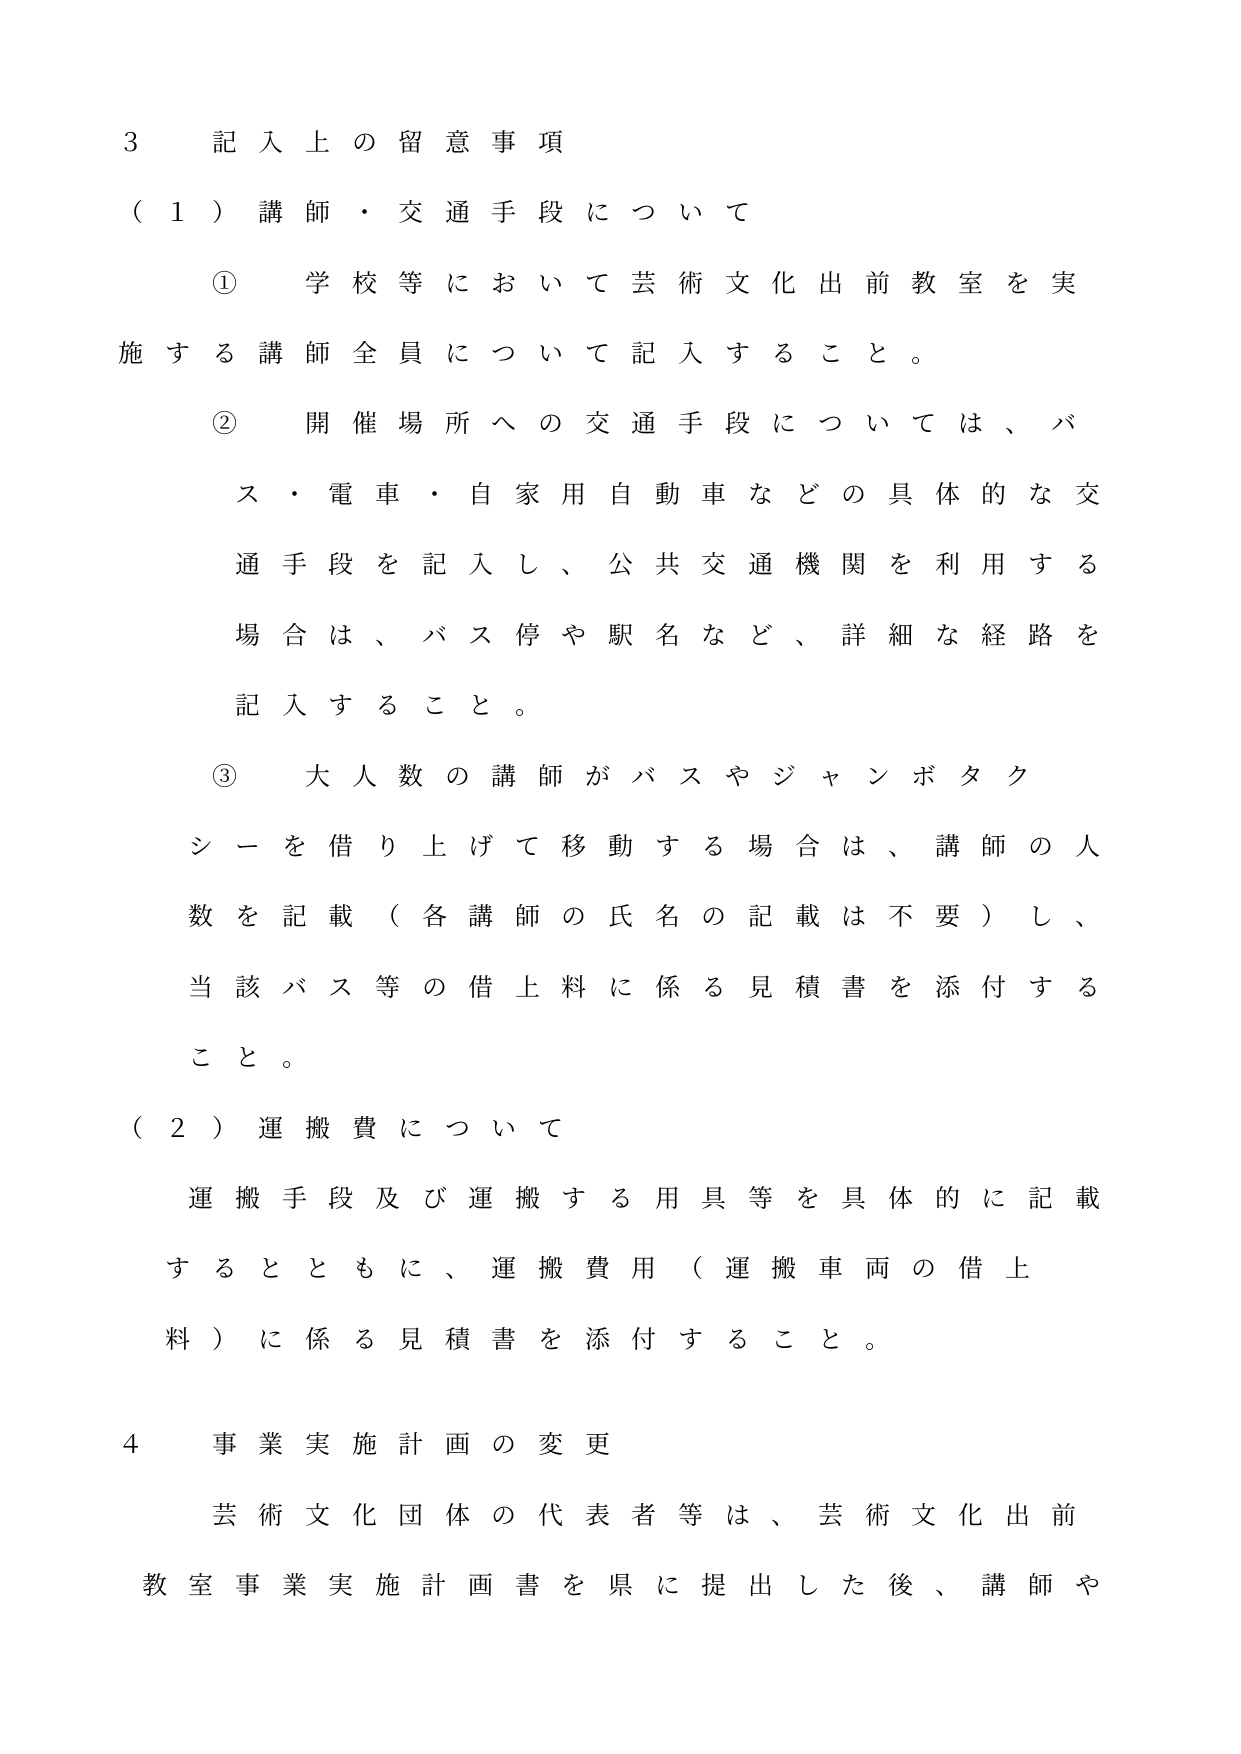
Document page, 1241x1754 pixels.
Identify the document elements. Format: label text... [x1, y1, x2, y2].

text （２）運搬費について [118, 1091, 1122, 1161]
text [118, 1478, 1122, 1619]
text ３ 記入上の留意事項 [118, 105, 1122, 176]
text ③ 大人数の講師がバスやジャンボタクシーを借り上げて移動する場合は、講師の人数を記載（各講師の氏名の記載は不要）し、当該バス等の借上料に係る見積書を添付すること。 [118, 739, 1122, 1091]
text 運搬手段及び運搬する用具等を具体的に記載するとともに、運搬費用（運搬車両の借上料）に係る見積書を添付すること。 [165, 1161, 1122, 1373]
text ② 開催場所への交通手段については、バス・電車・自家用自動車などの具体的な交通手段を記入し、公共交通機関を利用する場合は、バス停や駅名など、詳細な経路を記入すること。 [118, 387, 1122, 739]
text ４ 事業実施計画の変更 [118, 1408, 1122, 1478]
text （１）講師・交通手段について [118, 176, 1122, 246]
text ① 学校等において芸術文化出前教室を実施する講師全員について記入すること。 [118, 246, 1122, 387]
